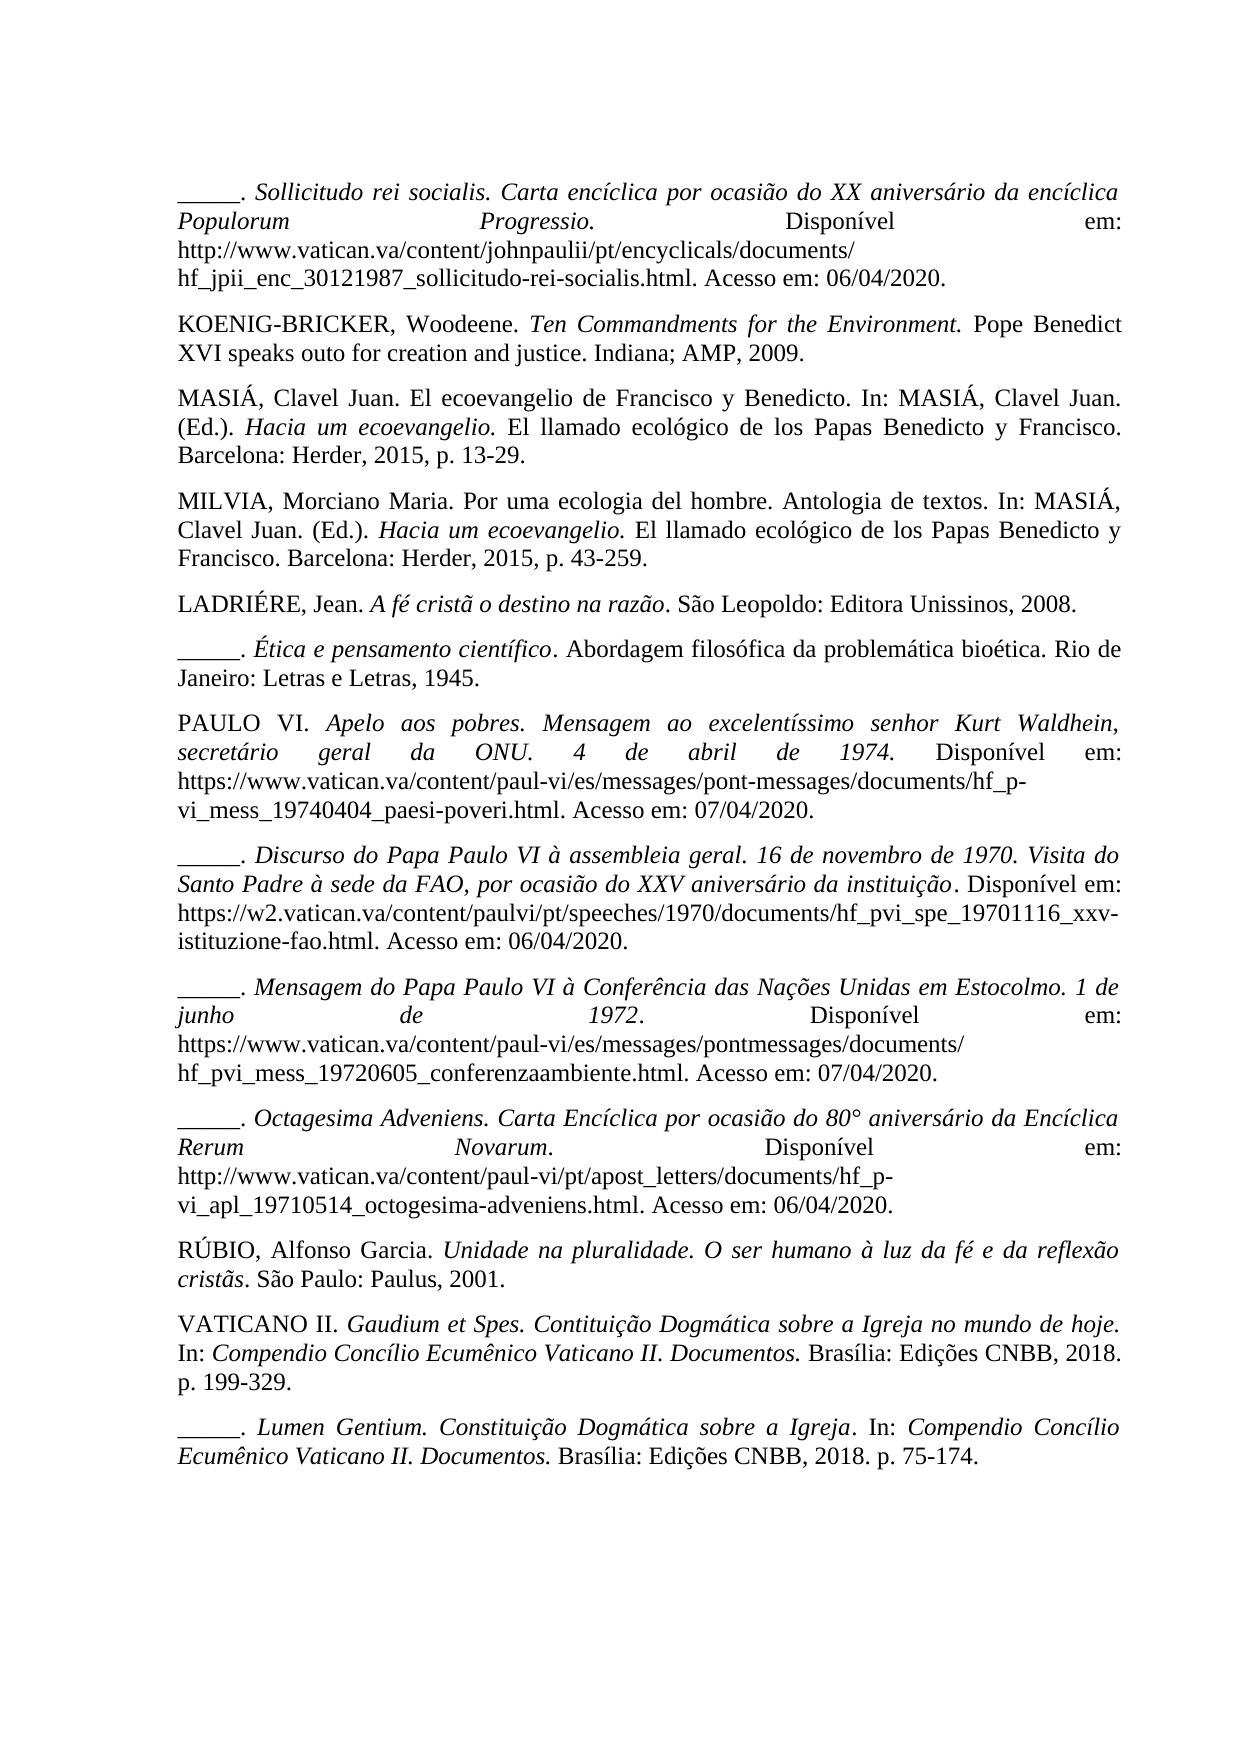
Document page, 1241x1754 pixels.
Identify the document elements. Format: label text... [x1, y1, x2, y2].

text _____. Lumen Gentium. Constituição Dogmática sobre a Igreja. In: Compendio Concílio Ecumênico Vaticano II. Documentos. Brasília: Edições CNBB, 2018. p. 75-174. [177, 1412, 1122, 1470]
text _____. Mensagem do Papa Paulo VI à Conferência das Nações Unidas em Estocolmo. 1 de junho de 1972. Disponível em: https://www.vatican.va/content/paul-vi/es/messages/pontmessages/documents/hf_pvi_mess_19720605_conferenzaambiente.html. Acesso em: 07/04/2020. [177, 972, 1122, 1087]
text RÚBIO, Alfonso Garcia. Unidade na pluralidade. O ser humano à luz da fé e da reflexão cristãs. São Paulo: Paulus, 2001. [177, 1235, 1122, 1293]
text _____. Sollicitudo rei socialis. Carta encíclica por ocasião do XX aniversário da encíclica Populorum Progressio. Disponível em: http://www.vatican.va/content/johnpaulii/pt/encyclicals/documents/hf_jpii_enc_30121987_sollicitudo-rei-socialis.html. Acesso em: 06/04/2020. [177, 177, 1122, 292]
text _____. Ética e pensamento científico. Abordagem filosófica da problemática bioética. Rio de Janeiro: Letras e Letras, 1945. [177, 634, 1122, 692]
text KOENIG-BRICKER, Woodeene. Ten Commandments for the Environment. Pope Benedict XVI speaks outo for creation and justice. Indiana; AMP, 2009. [177, 309, 1122, 366]
text PAULO VI. Apelo aos pobres. Mensagem ao excelentíssimo senhor Kurt Waldhein, secretário geral da ONU. 4 de abril de 1974. Disponível em: https://www.vatican.va/content/paul-vi/es/messages/pont-messages/documents/hf_p-vi_mess_19740404_paesi-poveri.html. Acesso em: 07/04/2020. [177, 708, 1122, 823]
text _____. Discurso do Papa Paulo VI à assembleia geral. 16 de novembro de 1970. Visita do Santo Padre à sede da FAO, por ocasião do XXV aniversário da instituição. Disponível em: https://w2.vatican.va/content/paulvi/pt/speeches/1970/documents/hf_pvi_spe_19701116_xxv-istituzione-fao.html. Acesso em: 06/04/2020. [177, 840, 1122, 955]
text MASIÁ, Clavel Juan. El ecoevangelio de Francisco y Benedicto. In: MASIÁ, Clavel Juan. (Ed.). Hacia um ecoevangelio. El llamado ecológico de los Papas Benedicto y Francisco. Barcelona: Herder, 2015, p. 13-29. [177, 383, 1122, 469]
text MILVIA, Morciano Maria. Por uma ecologia del hombre. Antologia de textos. In: MASIÁ, Clavel Juan. (Ed.). Hacia um ecoevangelio. El llamado ecológico de los Papas Benedicto y Francisco. Barcelona: Herder, 2015, p. 43-259. [177, 486, 1122, 572]
text VATICANO II. Gaudium et Spes. Contituição Dogmática sobre a Igreja no mundo de hoje. In: Compendio Concílio Ecumênico Vaticano II. Documentos. Brasília: Edições CNBB, 2018. p. 199-329. [177, 1309, 1122, 1396]
text _____. Octagesima Adveniens. Carta Encíclica por ocasião do 80° aniversário da Encíclica Rerum Novarum. Disponível em: http://www.vatican.va/content/paul-vi/pt/apost_letters/documents/hf_p-vi_apl_19710514_octogesima-adveniens.html. Acesso em: 06/04/2020. [177, 1103, 1122, 1218]
text LADRIÉRE, Jean. A fé cristã o destino na razão. São Leopoldo: Editora Unissinos, 2008. [177, 589, 1122, 618]
